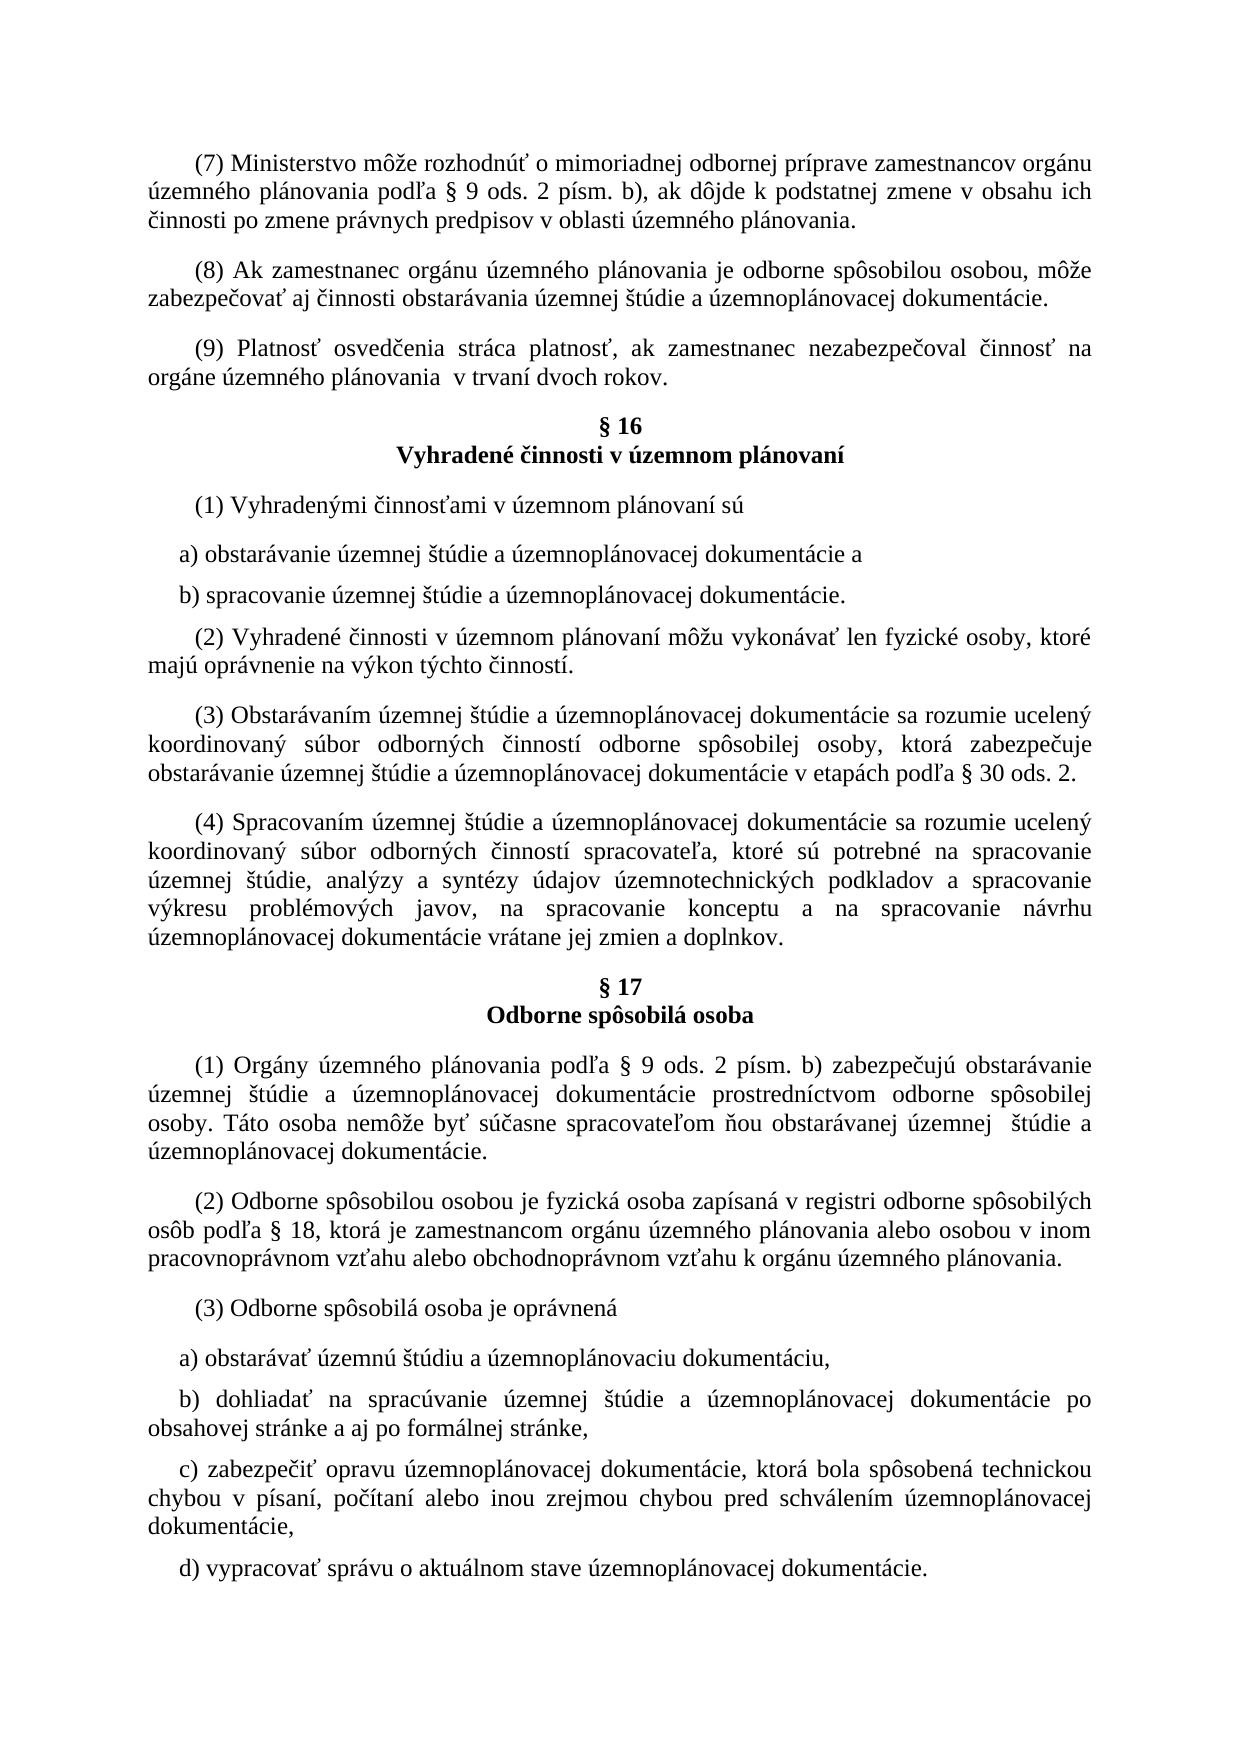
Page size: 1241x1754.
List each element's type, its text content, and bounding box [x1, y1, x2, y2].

text a) obstarávanie územnej štúdie a územnoplánovacej dokumentácie a [148, 539, 1093, 568]
text (3) Obstarávaním územnej štúdie a územnoplánovacej dokumentácie sa rozumie ucelený koordinovaný súbor odborných činností odborne spôsobilej osoby, ktorá zabezpečuje obstarávanie územnej štúdie a územnoplánovacej dokumentácie v etapách podľa § 30 ods. 2. [148, 700, 1093, 786]
text § 17 [148, 972, 1093, 1001]
text (8) Ak zamestnanec orgánu územného plánovania je odborne spôsobilou osobou, môže zabezpečovať aj činnosti obstarávania územnej štúdie a územnoplánovacej dokumentácie. [148, 255, 1093, 312]
text b) spracovanie územnej štúdie a územnoplánovacej dokumentácie. [148, 581, 1093, 609]
text (7) Ministerstvo môže rozhodnúť o mimoriadnej odbornej príprave zamestnancov orgánu územného plánovania podľa § 9 ods. 2 písm. b), ak dôjde k podstatnej zmene v obsahu ich činnosti po zmene právnych predpisov v oblasti územného plánovania. [148, 148, 1093, 234]
text (4) Spracovaním územnej štúdie a územnoplánovacej dokumentácie sa rozumie ucelený koordinovaný súbor odborných činností spracovateľa, ktoré sú potrebné na spracovanie územnej štúdie, analýzy a syntézy údajov územnotechnických podkladov a spracovanie výkresu problémových javov, na spracovanie konceptu a na spracovanie návrhu územnoplánovacej dokumentácie vrátane jej zmien a doplnkov. [148, 807, 1093, 951]
text (2) Vyhradené činnosti v územnom plánovaní môžu vykonávať len fyzické osoby, ktoré majú oprávnenie na výkon týchto činností. [148, 622, 1093, 679]
text (1) Orgány územného plánovania podľa § 9 ods. 2 písm. b) zabezpečujú obstarávanie územnej štúdie a územnoplánovacej dokumentácie prostredníctvom odborne spôsobilej osoby. Táto osoba nemôže byť súčasne spracovateľom ňou obstarávanej územnej štúdie a územnoplánovacej dokumentácie. [148, 1050, 1093, 1165]
text Vyhradené činnosti v územnom plánovaní [148, 440, 1093, 469]
text (1) Vyhradenými činnosťami v územnom plánovaní sú [148, 490, 1093, 518]
text (2) Odborne spôsobilou osobou je fyzická osoba zapísaná v registri odborne spôsobilých osôb podľa § 18, ktorá je zamestnancom orgánu územného plánovania alebo osobou v inom pracovnoprávnom vzťahu alebo obchodnoprávnom vzťahu k orgánu územného plánovania. [148, 1186, 1093, 1272]
text c) zabezpečiť opravu územnoplánovacej dokumentácie, ktorá bola spôsobená technickou chybou v písaní, počítaní alebo inou zrejmou chybou pred schválením územnoplánovacej dokumentácie, [148, 1454, 1093, 1540]
text (9) Platnosť osvedčenia stráca platnosť, ak zamestnanec nezabezpečoval činnosť na orgáne územného plánovania v trvaní dvoch rokov. [148, 333, 1093, 391]
text a) obstarávať územnú štúdiu a územnoplánovaciu dokumentáciu, [148, 1343, 1093, 1371]
text Odborne spôsobilá osoba [148, 1001, 1093, 1029]
text § 16 [148, 411, 1093, 440]
text d) vypracovať správu o aktuálnom stave územnoplánovacej dokumentácie. [148, 1553, 1093, 1581]
text b) dohliadať na spracúvanie územnej štúdie a územnoplánovacej dokumentácie po obsahovej stránke a aj po formálnej stránke, [148, 1384, 1093, 1441]
text (3) Odborne spôsobilá osoba je oprávnená [148, 1293, 1093, 1322]
